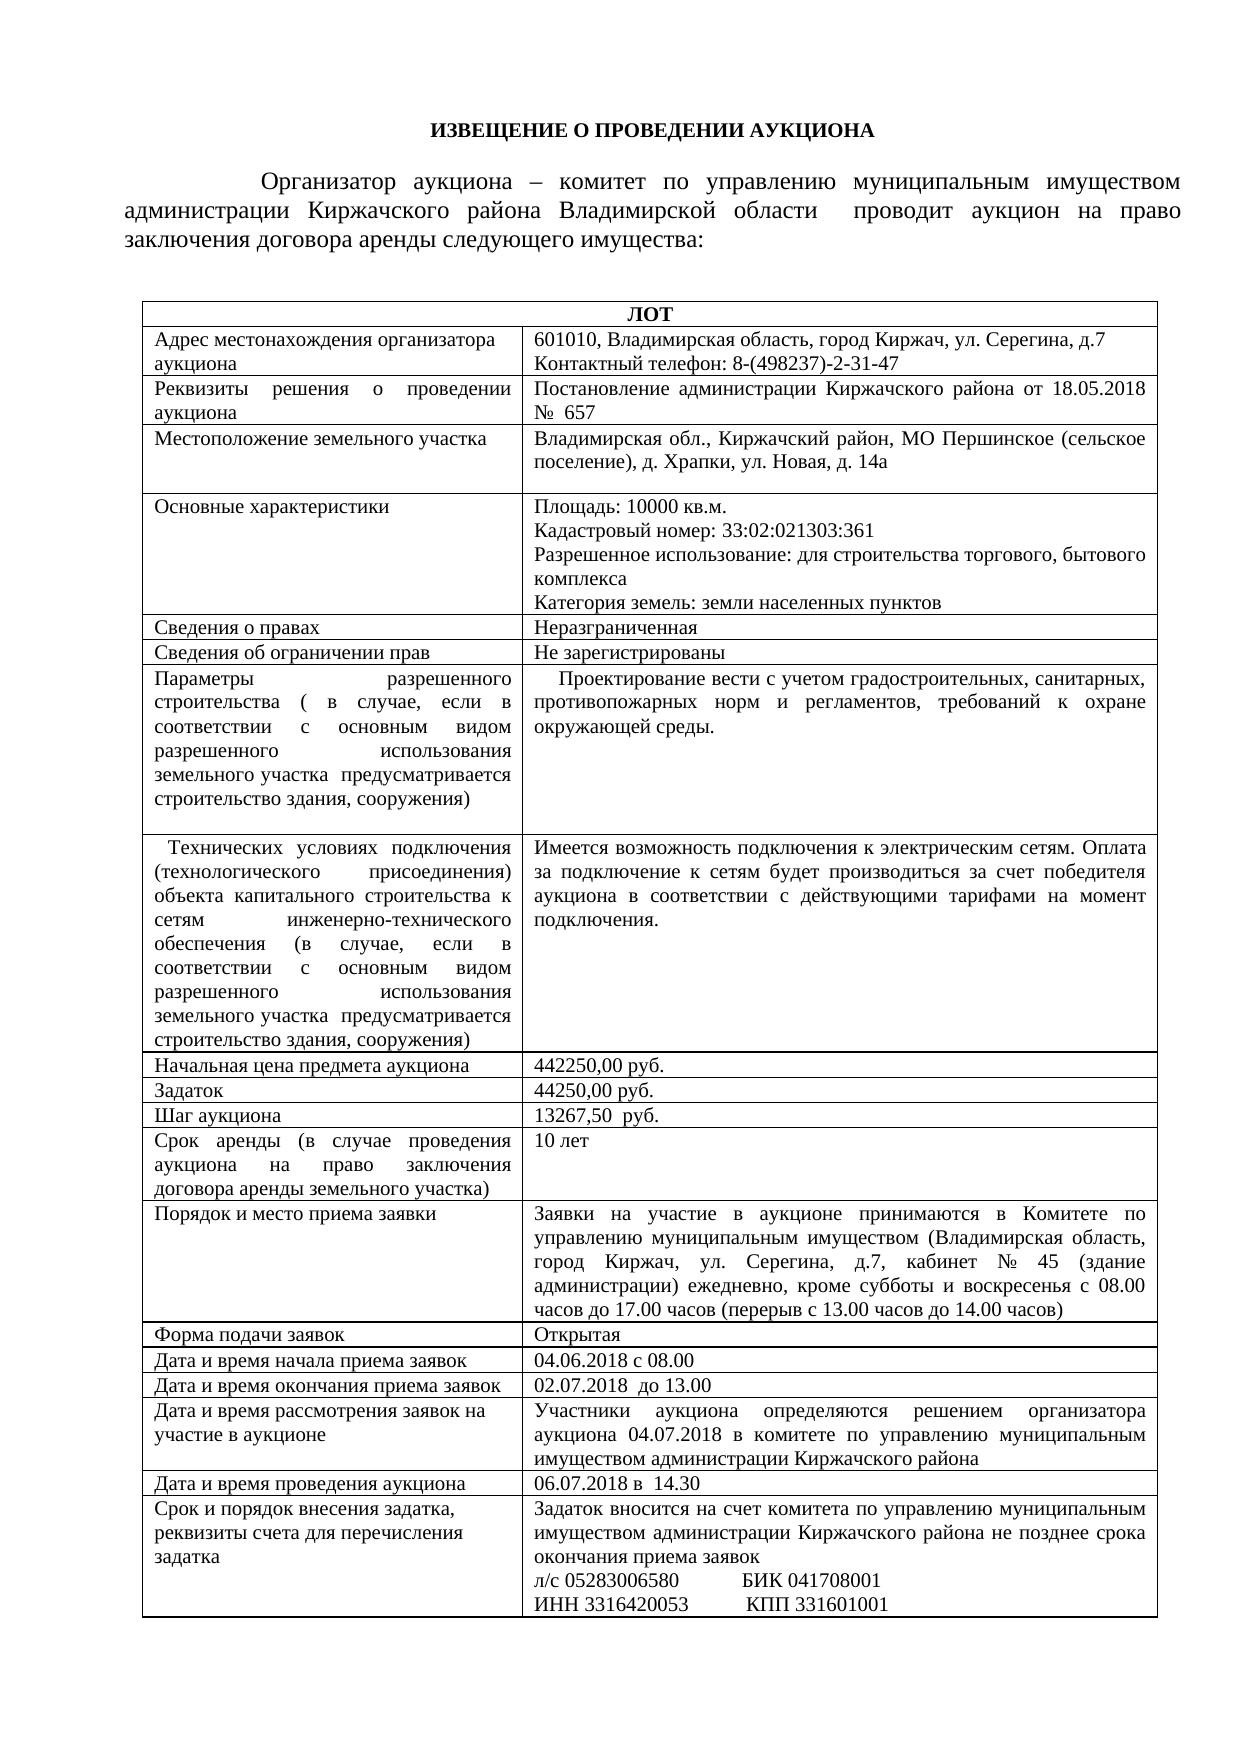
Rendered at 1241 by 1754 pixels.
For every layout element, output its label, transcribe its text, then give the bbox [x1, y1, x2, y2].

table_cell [523, 1496, 1157, 1616]
table_cell Дата и время рассмотрения заявок на участие в аукционе [143, 1398, 522, 1470]
table_cell 13267,50 руб. [523, 1103, 1157, 1127]
table_cell Владимирская обл., Киржачский район, МО Першинское (сельское поселение), д. Храпки, ул. Новая, д. 14а [523, 425, 1157, 493]
table_cell 02.07.2018 до 13.00 [523, 1373, 1157, 1397]
table_cell Постановление администрации Киржачского района от 18.05.2018 № 657 [523, 376, 1157, 424]
table_cell Местоположение земельного участка [143, 425, 522, 493]
table_cell Сведения об ограничении прав [143, 640, 522, 664]
text Организатор аукциона – комитет по управлению муниципальным имуществом администрации Киржачского района Владимирской области проводит аукцион на право заключения договора аренды следующего имущества: [124, 166, 1181, 252]
table_cell Адрес местонахождения организатора аукциона [143, 327, 522, 375]
table_cell Дата и время окончания приема заявок [143, 1373, 522, 1397]
table_cell Задаток [143, 1078, 522, 1102]
table_header ЛОТ [143, 302, 1157, 326]
table_cell Неразграниченная [523, 615, 1157, 639]
table_cell Участники аукциона определяются решением организатора аукциона 04.07.2018 в комитете по управлению муниципальным имуществом администрации Киржачского района [523, 1398, 1157, 1470]
table_cell Основные характеристики [143, 494, 522, 614]
table_cell Площадь: 10000 кв.м. Кадастровый номер: 33:02:021303:361 Разрешенное использование: для строительства торгового, бытового комплекса Категория земель: земли населенных пунктов [523, 494, 1157, 614]
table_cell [143, 1496, 522, 1616]
table_cell Заявки на участие в аукционе принимаются в Комитете по управлению муниципальным имуществом (Владимирская область, город Киржач, ул. Серегина, д.7, кабинет № 45 (здание администрации) ежедневно, кроме субботы и воскресенья с 08.00 часов до 17.00 часов (перерыв с 13.00 часов до 14.00 часов) [523, 1201, 1157, 1321]
table_cell 442250,00 руб. [523, 1053, 1157, 1077]
table_cell Параметры разрешенного строительства ( в случае, если в соответствии с основным видом разрешенного использования земельного участка предусматривается строительство здания, сооружения) [143, 665, 522, 834]
table_cell Дата и время начала приема заявок [143, 1348, 522, 1372]
table_cell Технических условиях подключения (технологического присоединения) объекта капитального строительства к сетям инженерно-технического обеспечения (в случае, если в соответствии с основным видом разрешенного использования земельного участка предусматривается строительство здания, сооружения) [143, 835, 522, 1051]
table_cell Проектирование вести с учетом градостроительных, санитарных, противопожарных норм и регламентов, требований к охране окружающей среды. [523, 665, 1157, 834]
table_cell Не зарегистрированы [523, 640, 1157, 664]
table_cell Порядок и место приема заявки [143, 1201, 522, 1321]
table_cell 06.07.2018 в 14.30 [523, 1471, 1157, 1495]
table_cell 601010, Владимирская область, город Киржач, ул. Серегина, д.7 Контактный телефон: 8-(498237)-2-31-47 [523, 327, 1157, 375]
table_cell Реквизиты решения о проведении аукциона [143, 376, 522, 424]
table_cell 04.06.2018 с 08.00 [523, 1348, 1157, 1372]
text ИЗВЕЩЕНИЕ О ПРОВЕДЕНИИ АУКЦИОНА [124, 118, 1181, 142]
table_cell Начальная цена предмета аукциона [143, 1053, 522, 1077]
table_cell Дата и время проведения аукциона [143, 1471, 522, 1495]
table_cell Открытая [523, 1323, 1157, 1346]
table_cell 10 лет [523, 1128, 1157, 1200]
table_cell Сведения о правах [143, 615, 522, 639]
table_cell Срок аренды (в случае проведения аукциона на право заключения договора аренды земельного участка) [143, 1128, 522, 1200]
table_cell Шаг аукциона [143, 1103, 522, 1127]
table_cell Форма подачи заявок [143, 1323, 522, 1346]
table_cell 44250,00 руб. [523, 1078, 1157, 1102]
table_cell Имеется возможность подключения к электрическим сетям. Оплата за подключение к сетям будет производиться за счет победителя аукциона в соответствии с действующими тарифами на момент подключения. [523, 835, 1157, 1051]
